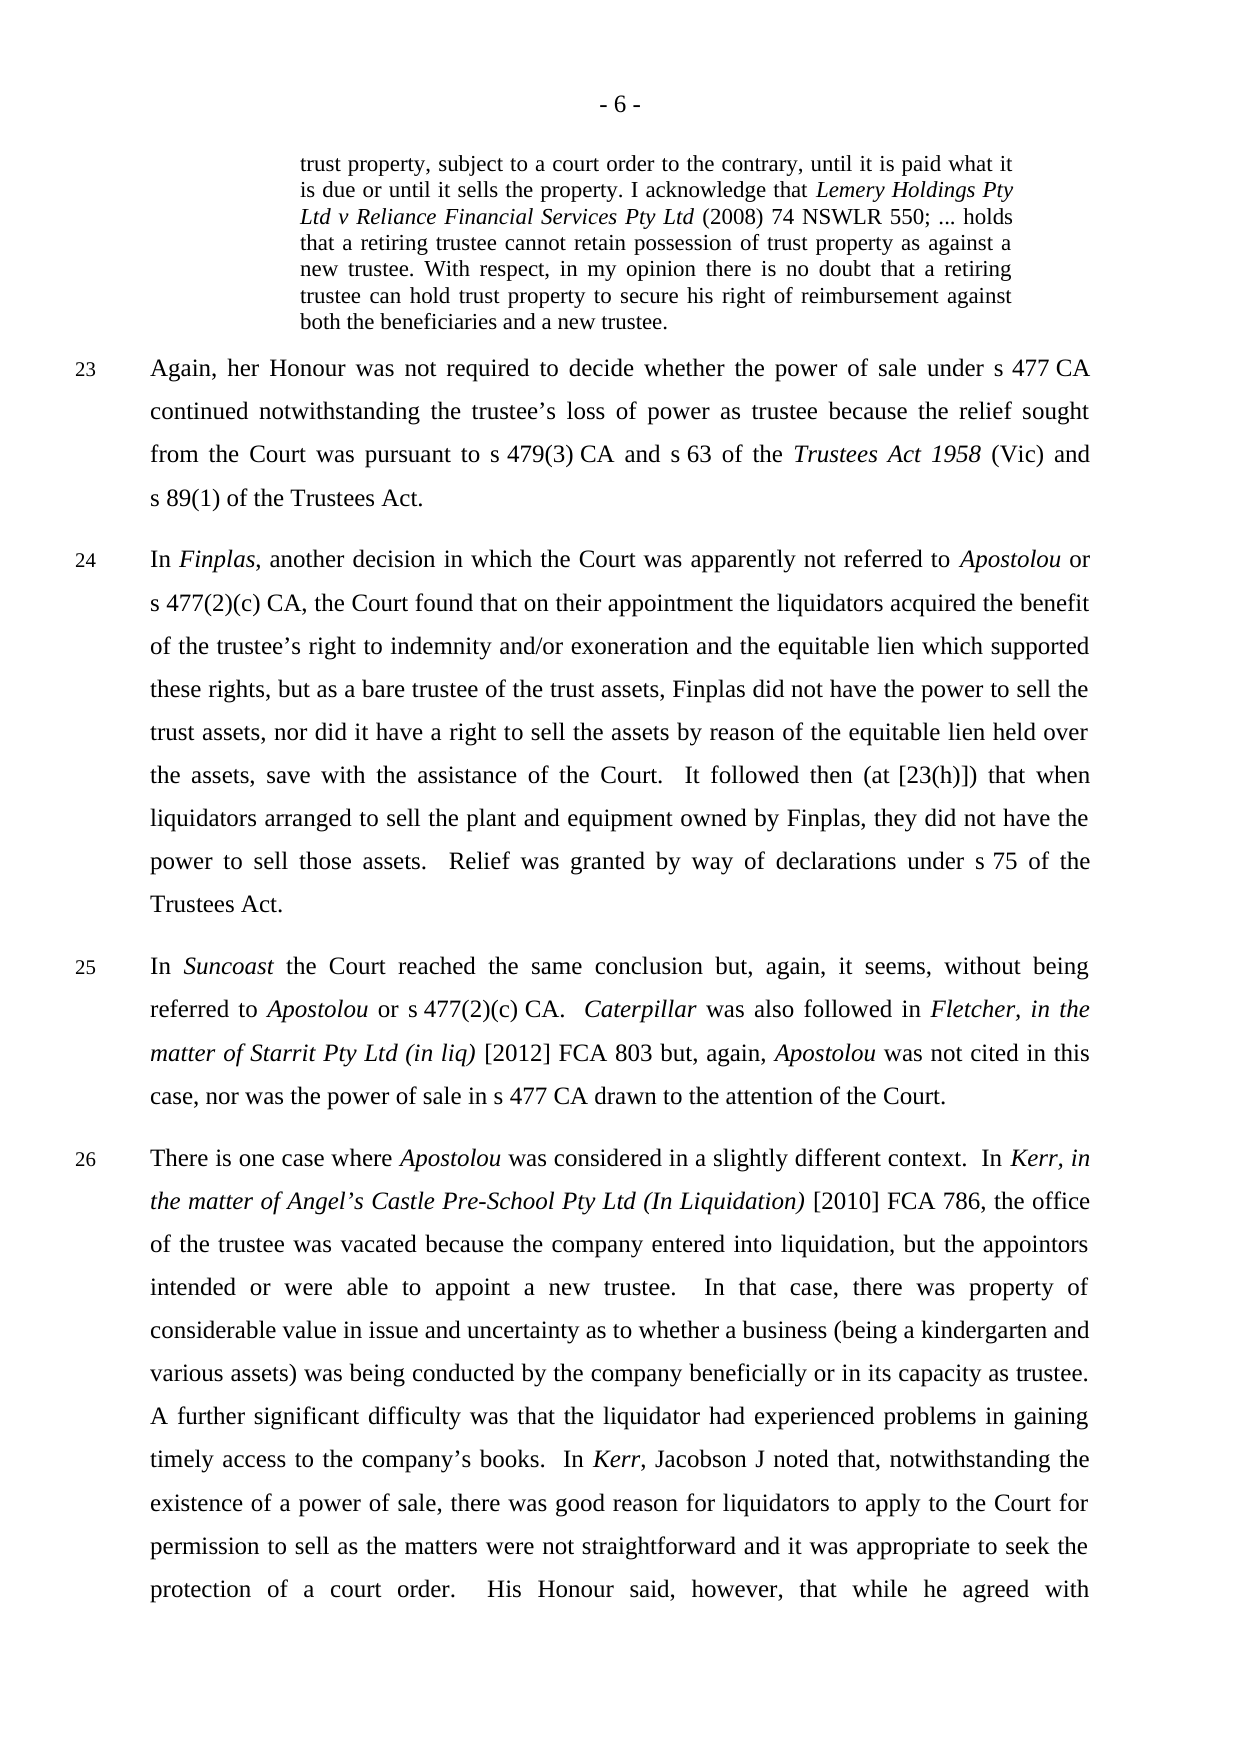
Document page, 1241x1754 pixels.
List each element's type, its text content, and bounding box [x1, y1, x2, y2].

text In Finplas, another decision in which the Court was apparently not referred to Apostolou or s 477(2)(c) CA, the Court found that on their appointment the liquidators acquired the benefit of the trustee’s right to indemnity and/or exoneration and the equitable lien which supported these rights, but as a bare trustee of the trust assets, Finplas did not have the power to sell the trust assets, nor did it have a right to sell the assets by reason of the equitable lien held over the assets, save with the assistance of the Court. It followed then (at [23(h)]) that when liquidators arranged to sell the plant and equipment owned by Finplas, they did not have the power to sell those assets. Relief was granted by way of declarations under s 75 of the Trustees Act. [75, 544, 1090, 918]
text Again, her Honour was not required to decide whether the power of sale under s 477 CA continued notwithstanding the trustee’s loss of power as trustee because the relief sought from the Court was pursuant to s 479(3) CA and s 63 of the Trustees Act 1958 (Vic) and s 89(1) of the Trustees Act. [75, 353, 1090, 511]
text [300, 150, 1013, 334]
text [75, 1143, 1090, 1603]
text In Suncoast the Court reached the same conclusion but, again, it seems, without being referred to Apostolou or s 477(2)(c) CA. Caterpillar was also followed in Fletcher, in the matter of Starrit Pty Ltd (in liq) [2012] FCA 803 but, again, Apostolou was not cited in this case, nor was the power of sale in s 477 CA drawn to the attention of the Court. [75, 951, 1090, 1109]
